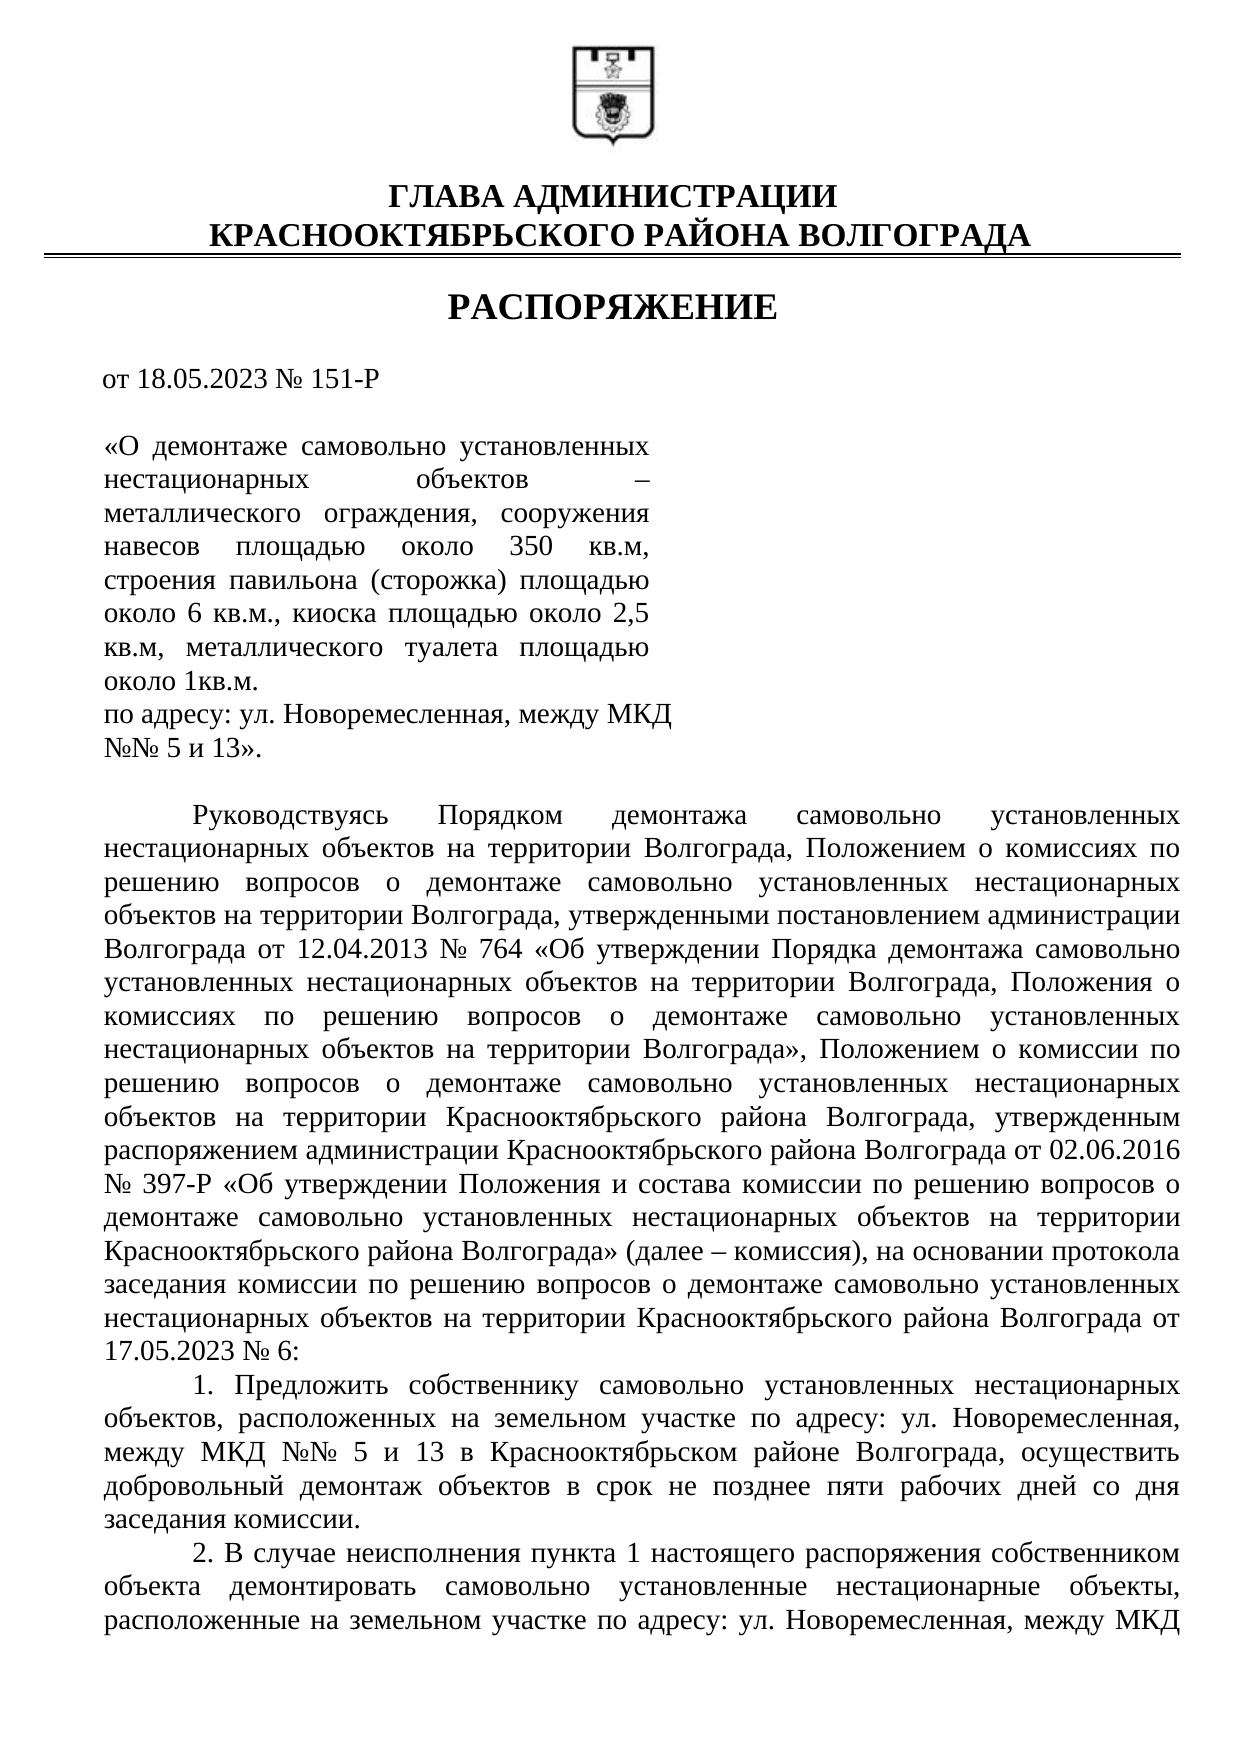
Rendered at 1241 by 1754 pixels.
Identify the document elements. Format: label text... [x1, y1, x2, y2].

text КРАСНООКТЯБРЬСКОГО РАЙОНА ВОЛГОГРАДА [59, 215, 1181, 253]
text от 18.05.2023 № 151-Р [44, 361, 1181, 394]
picture [560, 44, 666, 153]
text РАСПОРЯЖЕНИЕ [44, 284, 1181, 327]
text по адресу: ул. Новоремесленная, между МКД [103, 696, 738, 730]
text ГЛАВА АДМИНИСТРАЦИИ [44, 177, 1181, 215]
text 1. Предложить собственнику самовольно установленных нестационарных объектов, расположенных на земельном участке по адресу: ул. Новоремесленная, между МКД №№ 5 и 13 в Краснооктябрьском районе Волгограда, осуществить добровольный демонтаж объектов в срок не позднее пяти рабочих дней со дня заседания комиссии. [103, 1367, 1181, 1535]
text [103, 1535, 1181, 1635]
text «О демонтаже самовольно установленных нестационарных объектов – металлического ограждения, сооружения навесов площадью около 350 кв.м, строения павильона (сторожка) площадью около 6 кв.м., киоска площадью около 2,5 кв.м, металлического туалета площадью около 1кв.м. [103, 428, 650, 696]
text Руководствуясь Порядком демонтажа самовольно установленных нестационарных объектов на территории Волгограда, Положением о комиссиях по решению вопросов о демонтаже самовольно установленных нестационарных объектов на территории Волгограда, утвержденными постановлением администрации Волгограда от 12.04.2013 № 764 «Об утверждении Порядка демонтажа самовольно установленных нестационарных объектов на территории Волгограда, Положения о комиссиях по решению вопросов о демонтаже самовольно установленных нестационарных объектов на территории Волгограда», Положением о комиссии по решению вопросов о демонтаже самовольно установленных нестационарных объектов на территории Краснооктябрьского района Волгограда, утвержденным распоряжением администрации Краснооктябрьского района Волгограда от 02.06.2016 № 397-Р «Об утверждении Положения и состава комиссии по решению вопросов о демонтаже самовольно установленных нестационарных объектов на территории Краснооктябрьского района Волгограда» (далее – комиссия), на основании протокола заседания комиссии по решению вопросов о демонтаже самовольно установленных нестационарных объектов на территории Краснооктябрьского района Волгограда от 17.05.2023 № 6: [103, 797, 1181, 1367]
text №№ 5 и 13». [103, 730, 738, 763]
